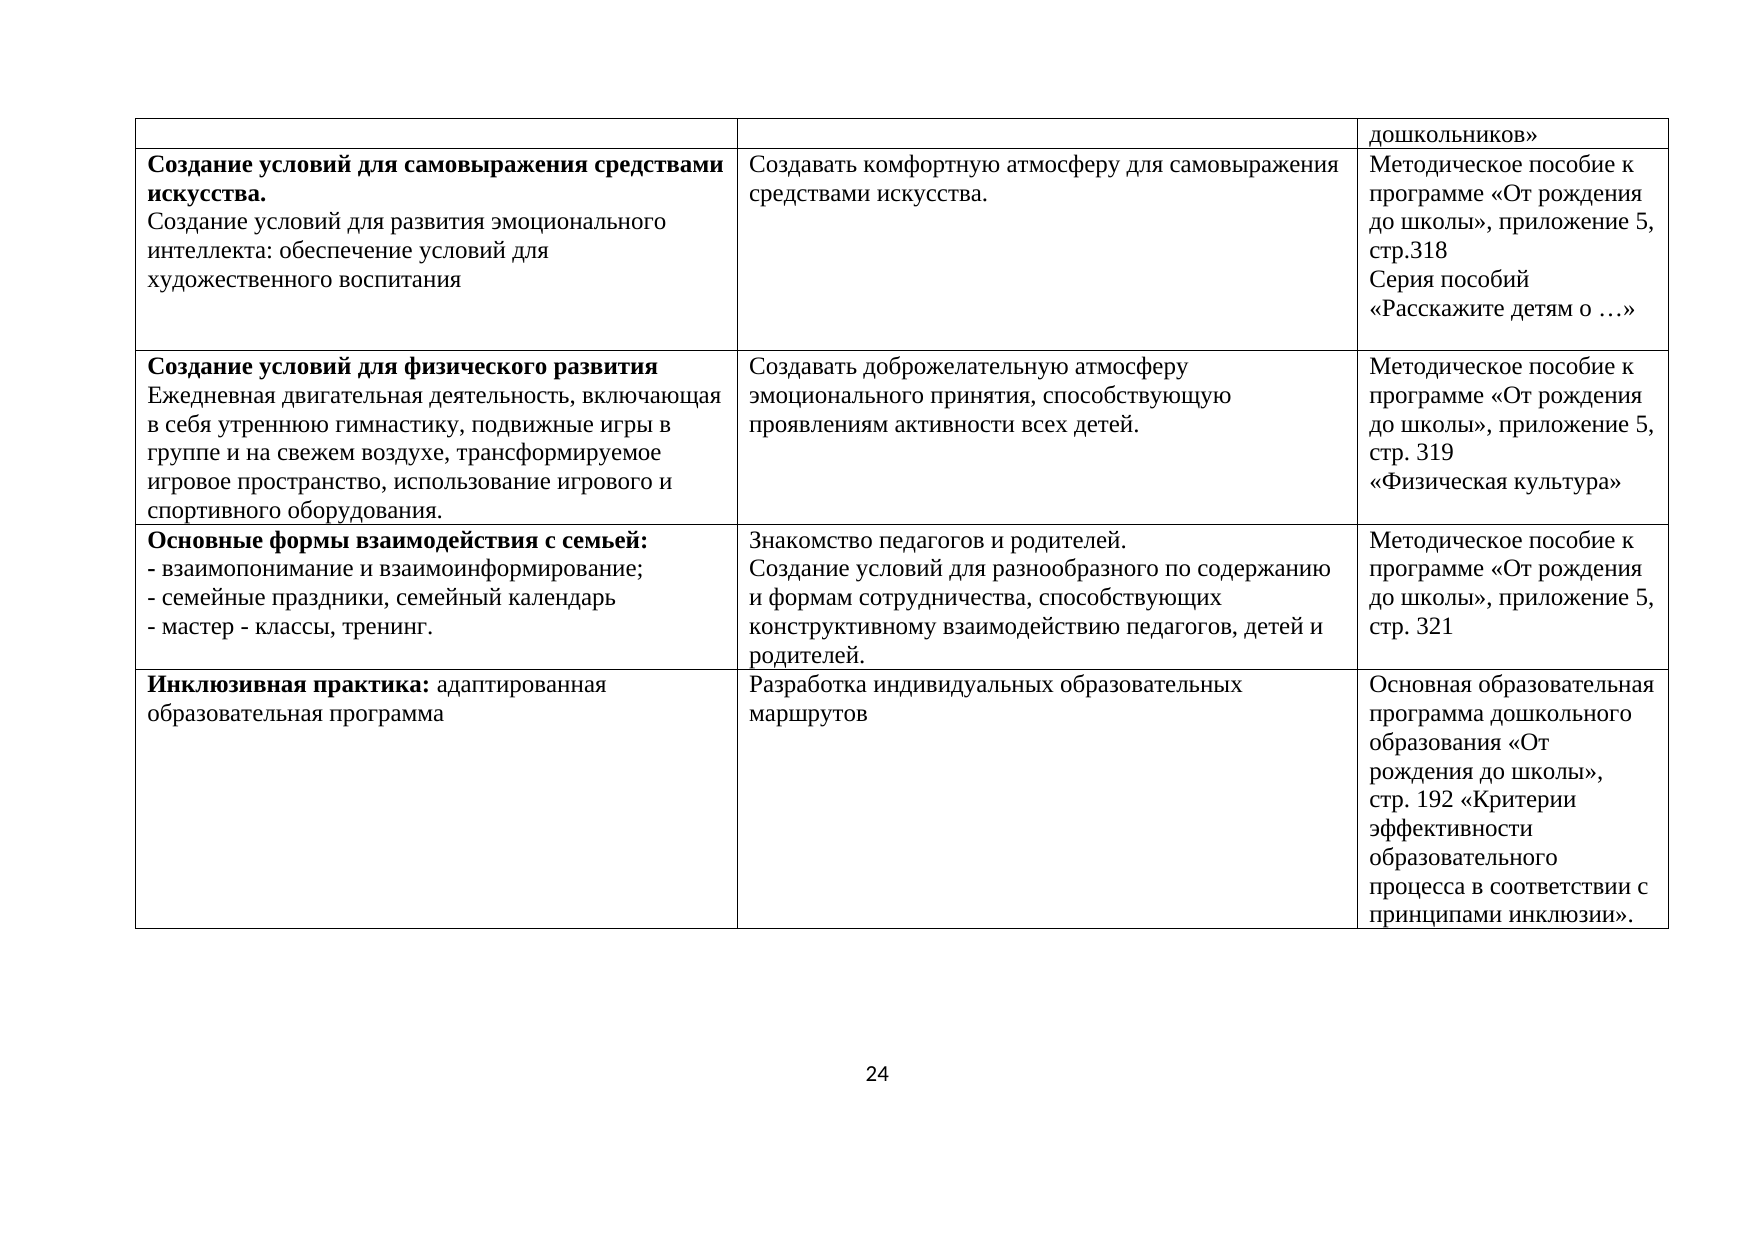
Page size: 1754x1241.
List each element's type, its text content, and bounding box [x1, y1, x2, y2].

table_cell Основная образовательная программа дошкольного образования «От рождения до школы», стр. 192 «Критерии эффективности образовательного процесса в соответствии с принципами инклюзии». [1358, 670, 1668, 928]
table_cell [1358, 119, 1668, 148]
table_cell Создание условий для физического развития Ежедневная двигательная деятельность, включающая в себя утреннюю гимнастику, подвижные игры в группе и на свежем воздухе, трансформируемое игровое пространство, использование игрового и спортивного оборудования. [136, 351, 737, 524]
table_cell Инклюзивная практика: адаптированная образовательная программа [136, 670, 737, 928]
table_cell Создание условий для самовыражения средствами искусства. Создание условий для развития эмоционального интеллекта: обеспечение условий для художественного воспитания [136, 149, 737, 350]
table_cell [738, 119, 1357, 148]
table_cell Разработка индивидуальных образовательных маршрутов [738, 670, 1357, 928]
table_cell Методическое пособие к программе «От рождения до школы», приложение 5, стр. 319 «Физическая культура» [1358, 351, 1668, 524]
table_cell Создавать комфортную атмосферу для самовыражения средствами искусства. [738, 149, 1357, 350]
table_cell Создавать доброжелательную атмосферу эмоционального принятия, способствующую проявлениям активности всех детей. [738, 351, 1357, 524]
table_cell Знакомство педагогов и родителей. Создание условий для разнообразного по содержанию и формам сотрудничества, способствующих конструктивному взаимодействию педагогов, детей и родителей. [738, 525, 1357, 668]
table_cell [136, 119, 737, 148]
table_cell Методическое пособие к программе «От рождения до школы», приложение 5, стр. 321 [1358, 525, 1668, 668]
table_cell Методическое пособие к программе «От рождения до школы», приложение 5, стр.318 Серия пособий «Расскажите детям о …» [1358, 149, 1668, 350]
table_cell Основные формы взаимодействия с семьей: - взаимопонимание и взаимоинформирование; - семейные праздники, семейный календарь - мастер - классы, тренинг. [136, 525, 737, 668]
